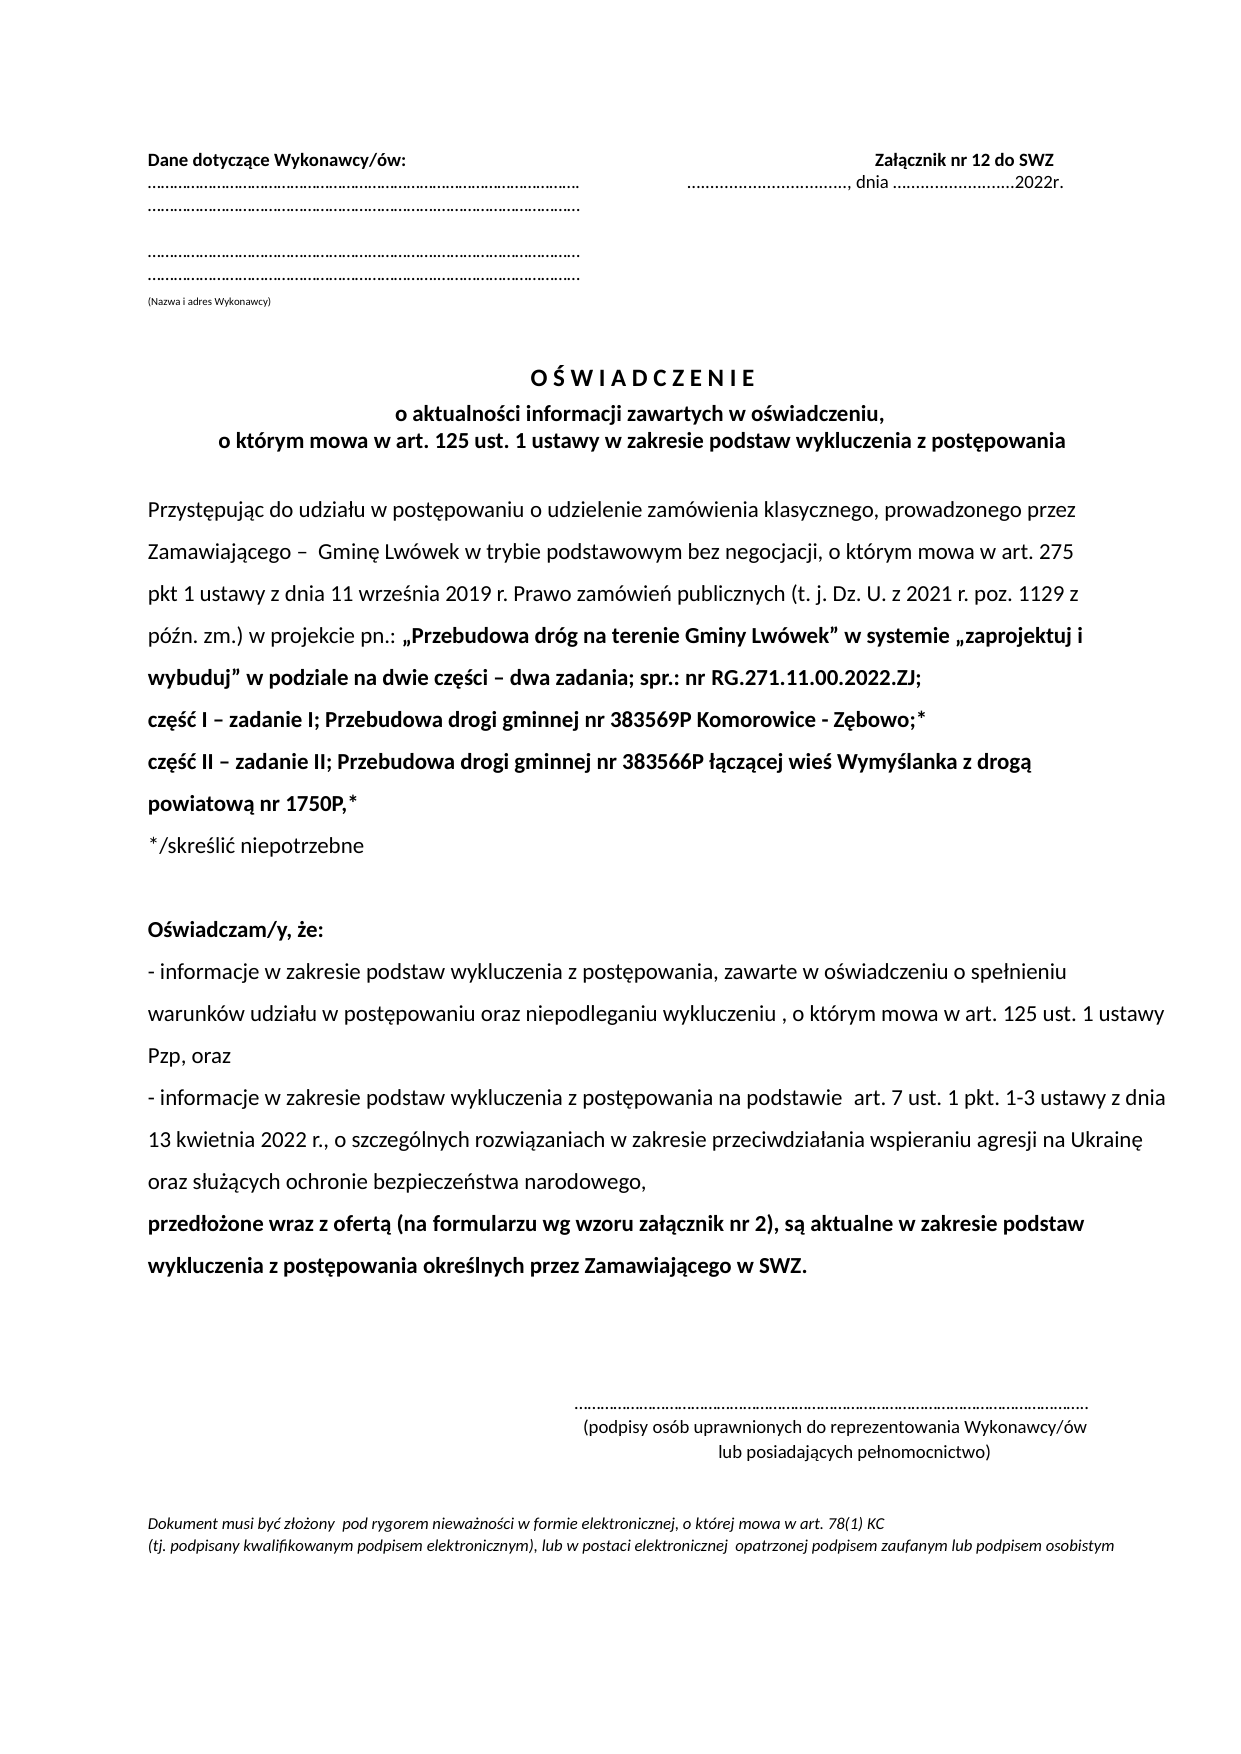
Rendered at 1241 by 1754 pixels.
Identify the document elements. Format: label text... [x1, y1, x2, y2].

text powiatową nr 1750P,* */skreślić niepotrzebne Oświadczam/y, że: - informacje w zakresie podstaw wykluczenia z postępowania, zawarte w oświadczeniu o spełnieniu warunków udziału w postępowaniu oraz niepodleganiu wykluczeniu , o którym mowa w art. 125 ust. 1 ustawy Pzp, oraz - informacje w zakresie podstaw wykluczenia z postępowania na podstawie art. 7 ust. 1 pkt. 1-3 ustawy z dnia 13 kwietnia 2022 r., o szczególnych rozwiązaniach w zakresie przeciwdziałania wspieraniu agresji na Ukrainę oraz służących ochronie bezpieczeństwa narodowego, przedłożone wraz z ofertą (na formularzu wg wzoru załącznik nr 2), są aktualne w zakresie podstaw wykluczenia z postępowania określnych przez Zamawiającego w SWZ. [148, 789, 1167, 1279]
text część II – zadanie II; Przebudowa drogi gminnej nr 383566P łączącej wieś Wymyślanka z drogą [148, 747, 1167, 775]
text o aktualności informacji zawartych w oświadczeniu, o którym mowa w art. 125 ust. 1 ustawy w zakresie podstaw wykluczenia z postępowania [148, 399, 1137, 455]
text O Ś W I A D C Z E N I E [148, 362, 1137, 392]
text Przystępując do udziału w postępowaniu o udzielenie zamówienia klasycznego, prowadzonego przez Zamawiającego – Gminę Lwówek w trybie podstawowym bez negocjacji, o którym mowa w art. 275 pkt 1 ustawy z dnia 11 września 2019 r. Prawo zamówień publicznych (t. j. Dz. U. z 2021 r. poz. 1129 z późn. zm.) w projekcie pn.: „Przebudowa dróg na terenie Gminy Lwówek” w systemie „zaprojektuj i wybuduj” w podziale na dwie części – dwa zadania; spr.: nr RG.271.11.00.2022.ZJ; część I – zadanie I; Przebudowa drogi gminnej nr 383569P Komorowice - Zębowo;* [148, 495, 1167, 733]
text Dokument musi być złożony pod rygorem nieważności w formie elektronicznej, o której mowa w art. 78(1) KC (tj. podpisany kwalifikowanym podpisem elektronicznym), lub w postaci elektronicznej opatrzonej podpisem zaufanym lub podpisem osobistym [148, 1513, 1137, 1555]
text Dane dotyczące Wykonawcy/ów: Załącznik nr 12 do SWZ ………………………………………………………………………………………. …..............................., dnia ….......................2022r. ………………………………………………………….…………………………… ………………………………………………………….…………………………… ………………………………………………………….…………………………… (Nazwa i adres Wykonawcy) [148, 148, 1137, 337]
text ……………………………………………………………………………………………………….. (podpisy osób uprawnionych do reprezentowania Wykonawcy/ów lub posiadających pełnomocnictwo) [148, 1391, 1137, 1494]
